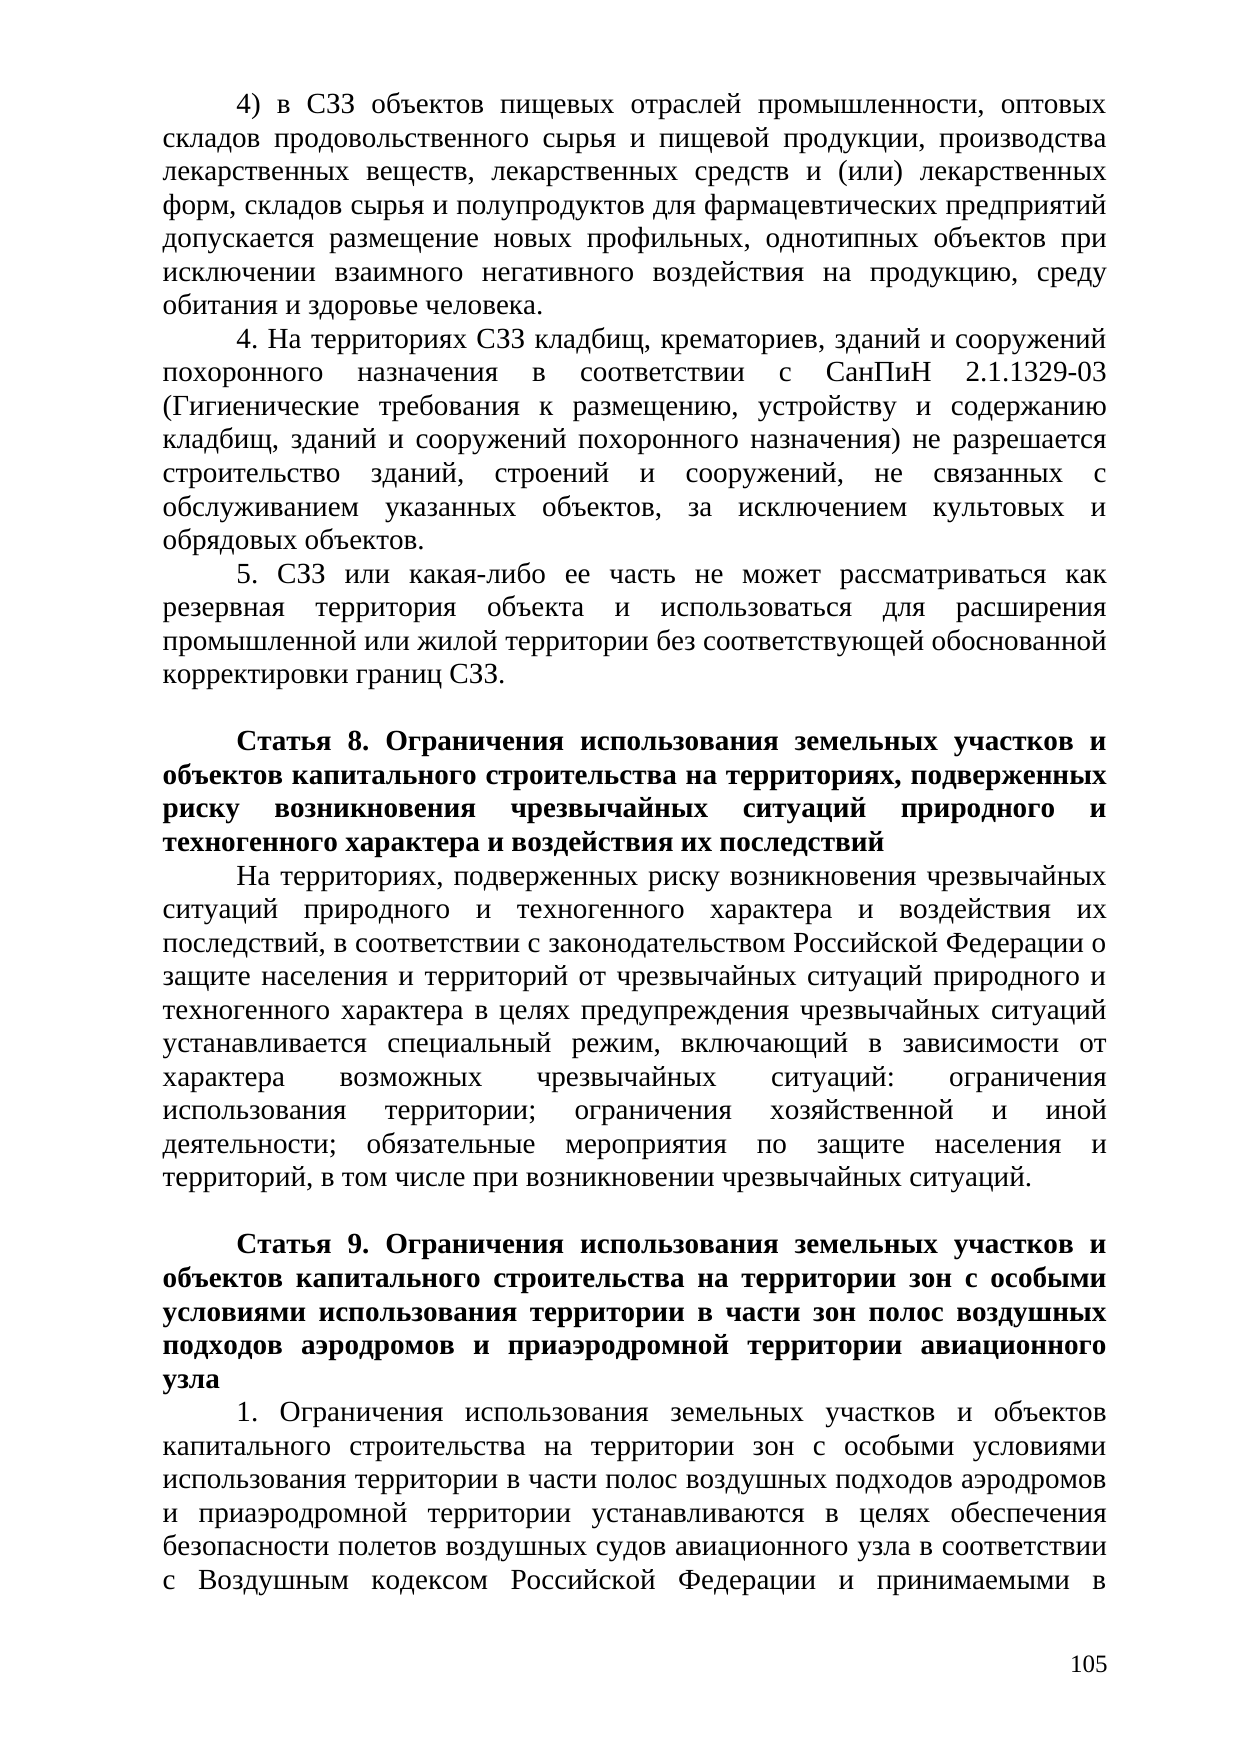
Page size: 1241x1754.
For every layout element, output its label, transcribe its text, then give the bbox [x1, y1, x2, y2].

text 4) в СЗЗ объектов пищевых отраслей промышленности, оптовых складов продовольственного сырья и пищевой продукции, производства лекарственных веществ, лекарственных средств и (или) лекарственных форм, складов сырья и полупродуктов для фармацевтических предприятий допускается размещение новых профильных, однотипных объектов при исключении взаимного негативного воздействия на продукцию, среду обитания и здоровье человека. [162, 86, 1107, 321]
text На территориях, подверженных риску возникновения чрезвычайных ситуаций природного и техногенного характера и воздействия их последствий, в соответствии с законодательством Российской Федерации о защите населения и территорий от чрезвычайных ситуаций природного и техногенного характера в целях предупреждения чрезвычайных ситуаций устанавливается специальный режим, включающий в зависимости от характера возможных чрезвычайных ситуаций: ограничения использования территории; ограничения хозяйственной и иной деятельности; обязательные мероприятия по защите населения и территорий, в том числе при возникновении чрезвычайных ситуаций. [162, 858, 1107, 1193]
text Статья 8. Ограничения использования земельных участков и объектов капитального строительства на территориях, подверженных риску возникновения чрезвычайных ситуаций природного и техногенного характера и воздействия их последствий [162, 723, 1107, 858]
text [162, 1394, 1107, 1596]
text Статья 9. Ограничения использования земельных участков и объектов капитального строительства на территории зон с особыми условиями использования территории в части зон полос воздушных подходов аэродромов и приаэродромной территории авиационного узла [162, 1227, 1107, 1394]
text 4. На территориях СЗЗ кладбищ, крематориев, зданий и сооружений похоронного назначения в соответствии с СанПиН 2.1.1329-03 (Гигиенические требования к размещению, устройству и содержанию кладбищ, зданий и сооружений похоронного назначения) не разрешается строительство зданий, строений и сооружений, не связанных с обслуживанием указанных объектов, за исключением культовых и обрядовых объектов. [162, 321, 1107, 556]
text 5. СЗЗ или какая-либо ее часть не может рассматриваться как резервная территория объекта и использоваться для расширения промышленной или жилой территории без соответствующей обоснованной корректировки границ СЗЗ. [162, 556, 1107, 690]
